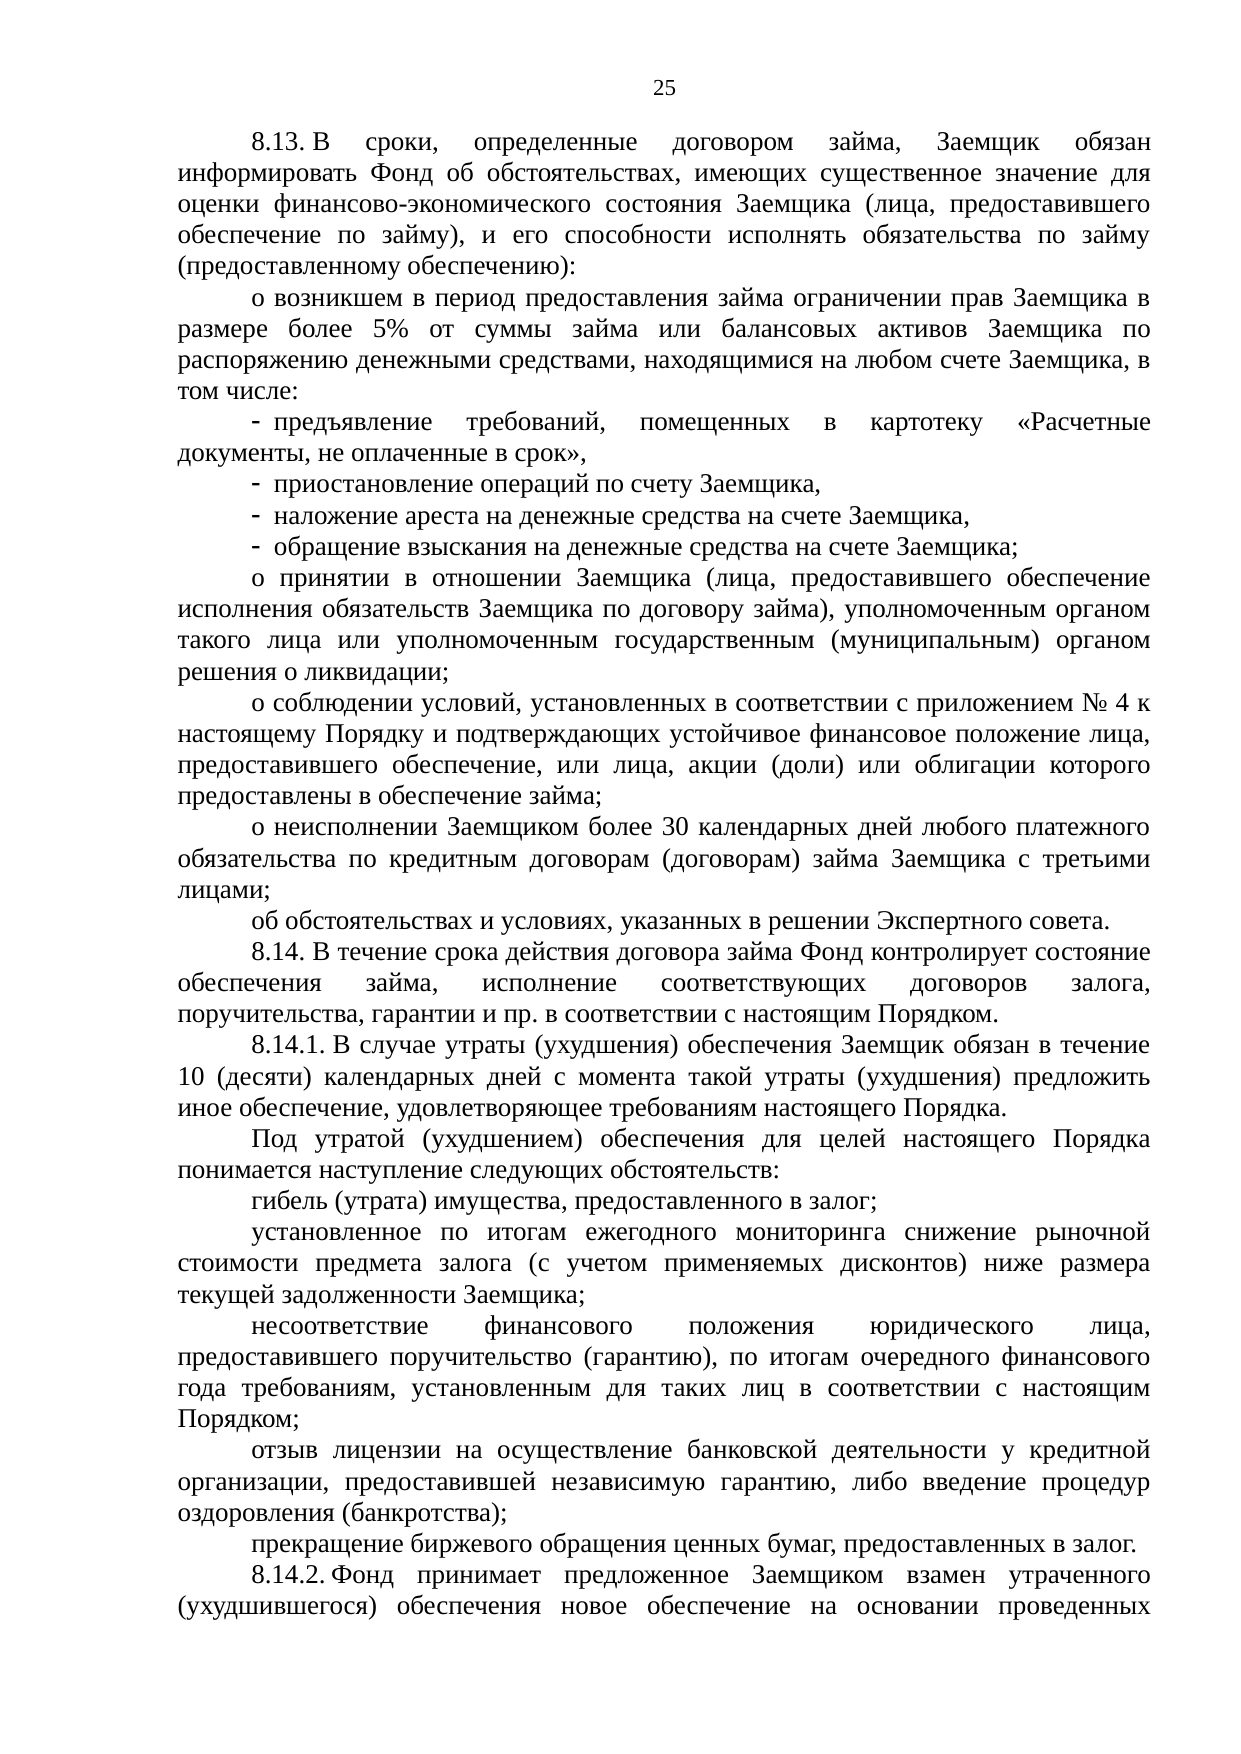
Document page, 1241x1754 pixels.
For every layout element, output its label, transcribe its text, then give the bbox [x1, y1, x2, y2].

text о неисполнении Заемщиком более 30 календарных дней любого платежного обязательства по кредитным договорам (договорам) займа Заемщика с третьими лицами; [177, 811, 1152, 904]
list предъявление требований, помещенных в картотеку «Расчетные документы, не оплаченные в срок», [177, 405, 1152, 468]
text о возникшем в период предоставления займа ограничении прав Заемщика в размере более 5% от суммы займа или балансовых активов Заемщика по распоряжению денежными средствами, находящимися на любом счете Заемщика, в том числе: [177, 281, 1152, 405]
text прекращение биржевого обращения ценных бумаг, предоставленных в залог. [177, 1527, 1152, 1558]
text отзыв лицензии на осуществление банковской деятельности у кредитной организации, предоставившей независимую гарантию, либо введение процедур оздоровления (банкротства); [177, 1433, 1152, 1527]
text 8.13. В сроки, определенные договором займа, Заемщик обязан информировать Фонд об обстоятельствах, имеющих существенное значение для оценки финансово-экономического состояния Заемщика (лица, предоставившего обеспечение по займу), и его способности исполнять обязательства по займу (предоставленному обеспечению): [177, 125, 1152, 281]
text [177, 1558, 1152, 1620]
list наложение ареста на денежные средства на счете Заемщика, [177, 499, 1152, 530]
text о принятии в отношении Заемщика (лица, предоставившего обеспечение исполнения обязательств Заемщика по договору займа), уполномоченным органом такого лица или уполномоченным государственным (муниципальным) органом решения о ликвидации; [177, 561, 1152, 686]
text установленное по итогам ежегодного мониторинга снижение рыночной стоимости предмета залога (с учетом применяемых дисконтов) ниже размера текущей задолженности Заемщика; [177, 1215, 1152, 1309]
text гибель (утрата) имущества, предоставленного в залог; [177, 1184, 1152, 1215]
list обращение взыскания на денежные средства на счете Заемщика; [177, 530, 1152, 561]
text о соблюдении условий, установленных в соответствии с приложением № 4 к настоящему Порядку и подтверждающих устойчивое финансовое положение лица, предоставившего обеспечение, или лица, акции (доли) или облигации которого предоставлены в обеспечение займа; [177, 686, 1152, 811]
text Под утратой (ухудшением) обеспечения для целей настоящего Порядка понимается наступление следующих обстоятельств: [177, 1122, 1152, 1184]
list приостановление операций по счету Заемщика, [177, 468, 1152, 499]
text несоответствие финансового положения юридического лица, предоставившего поручительство (гарантию), по итогам очередного финансового года требованиям, установленным для таких лиц в соответствии с настоящим Порядком; [177, 1309, 1152, 1433]
text 8.14. В течение срока действия договора займа Фонд контролирует состояние обеспечения займа, исполнение соответствующих договоров залога, поручительства, гарантии и пр. в соответствии с настоящим Порядком. [177, 935, 1152, 1028]
text об обстоятельствах и условиях, указанных в решении Экспертного совета. [177, 904, 1152, 935]
text 8.14.1. В случае утраты (ухудшения) обеспечения Заемщик обязан в течение 10 (десяти) календарных дней с момента такой утраты (ухудшения) предложить иное обеспечение, удовлетворяющее требованиям настоящего Порядка. [177, 1028, 1152, 1122]
